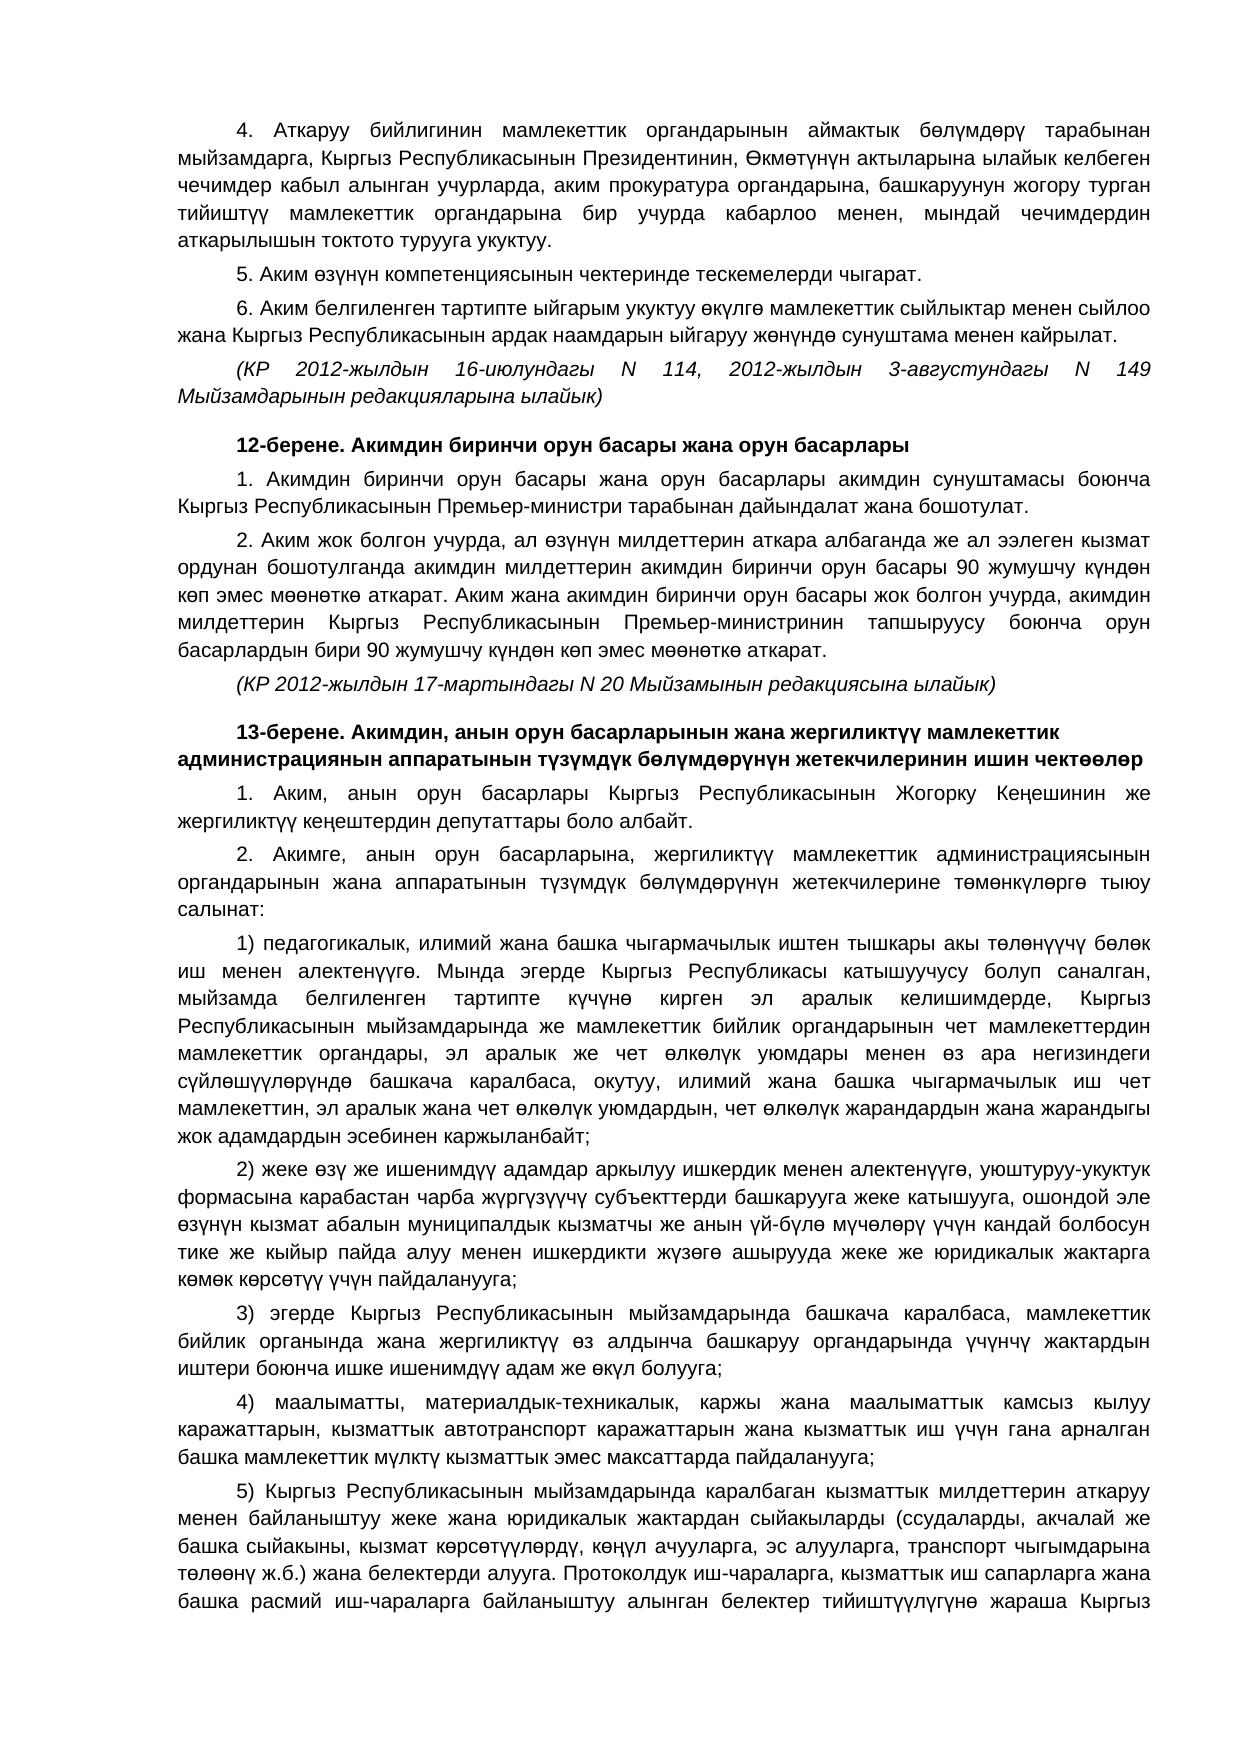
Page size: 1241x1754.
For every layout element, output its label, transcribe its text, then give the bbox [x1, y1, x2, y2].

text 2. Акимге, анын орун басарларына, жергиликтүү мамлекеттик администрациясынын органдарынын жана аппаратынын түзүмдүк бөлүмдөрүнүн жетекчилерине төмөнкүлөргө тыюу салынат: [177, 842, 1152, 921]
text 12-берене. Акимдин биринчи орун басары жана орун басарлары [177, 433, 1152, 457]
text 1. Аким, анын орун басарлары Кыргыз Республикасынын Жогорку Кеңешинин же жергиликтүү кеңештердин депутаттары боло албайт. [177, 781, 1152, 832]
text 5. Аким өзүнүн компетенциясынын чектеринде тескемелерди чыгарат. [177, 262, 1152, 286]
text 3) эгерде Кыргыз Республикасынын мыйзамдарында башкача каралбаса, мамлекеттик бийлик органында жана жергиликтүү өз алдынча башкаруу органдарында үчүнчү жактардын иштери боюнча ишке ишенимдүү адам же өкүл болууга; [177, 1301, 1152, 1380]
text 1. Акимдин биринчи орун басары жана орун басарлары акимдин сунуштамасы боюнча Кыргыз Республикасынын Премьер-министри тарабынан дайындалат жана бошотулат. [177, 466, 1152, 518]
text 6. Аким белгиленген тартипте ыйгарым укуктуу өкүлгө мамлекеттик сыйлыктар менен сыйлоо жана Кыргыз Республикасынын ардак наамдарын ыйгаруу жөнүндө сунуштама менен кайрылат. [177, 296, 1152, 347]
text (КР 2012-жылдын 16-июлундагы N 114, 2012-жылдын 3-августундагы N 149 Мыйзамдарынын редакцияларына ылайык) [177, 357, 1152, 408]
text (КР 2012-жылдын 17-мартындагы N 20 Мыйзамынын редакциясына ылайык) [177, 671, 1152, 695]
text 4) маалыматты, материалдык-техникалык, каржы жана маалыматтык камсыз кылуу каражаттарын, кызматтык автотранспорт каражаттарын жана кызматтык иш үчүн гана арналган башка мамлекеттик мүлктү кызматтык эмес максаттарда пайдаланууга; [177, 1390, 1152, 1469]
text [177, 1478, 1152, 1612]
text 1) педагогикалык, илимий жана башка чыгармачылык иштен тышкары акы төлөнүүчү бөлөк иш менен алектенүүгө. Мында эгерде Кыргыз Республикасы катышуучусу болуп саналган, мыйзамда белгиленген тартипте күчүнө кирген эл аралык келишимдерде, Кыргыз Республикасынын мыйзамдарында же мамлекеттик бийлик органдарынын чет мамлекеттердин мамлекеттик органдары, эл аралык же чет өлкөлүк уюмдары менен өз ара негизиндеги сүйлөшүүлөрүндө башкача каралбаса, окутуу, илимий жана башка чыгармачылык иш чет мамлекеттин, эл аралык жана чет өлкөлүк уюмдардын, чет өлкөлүк жарандардын жана жарандыгы жок адамдардын эсебинен каржыланбайт; [177, 931, 1152, 1147]
text 2. Аким жок болгон учурда, ал өзүнүн милдеттерин аткара албаганда же ал ээлеген кызмат ордунан бошотулганда акимдин милдеттерин акимдин биринчи орун басары 90 жумушчу күндөн көп эмес мөөнөткө аткарат. Аким жана акимдин биринчи орун басары жок болгон учурда, акимдин милдеттерин Кыргыз Республикасынын Премьер-министринин тапшыруусу боюнча орун басарлардын бири 90 жумушчу күндөн көп эмес мөөнөткө аткарат. [177, 528, 1152, 662]
text 4. Аткаруу бийлигинин мамлекеттик органдарынын аймактык бөлүмдөрү тарабынан мыйзамдарга, Кыргыз Республикасынын Президентинин, Өкмөтүнүн актыларына ылайык келбеген чечимдер кабыл алынган учурларда, аким прокуратура органдарына, башкаруунун жогору турган тийиштүү мамлекеттик органдарына бир учурда кабарлоо менен, мындай чечимдердин аткарылышын токтото турууга укуктуу. [177, 118, 1152, 252]
text 13-берене. Акимдин, анын орун басарларынын жана жергиликтүү мамлекеттик администрациянын аппаратынын түзүмдүк бөлүмдөрүнүн жетекчилеринин ишин чектөөлөр [177, 720, 1152, 771]
text 2) жеке өзү же ишенимдүү адамдар аркылуу ишкердик менен алектенүүгө, уюштуруу-укуктук формасына карабастан чарба жүргүзүүчү субъекттерди башкарууга жеке катышууга, ошондой эле өзүнүн кызмат абалын муниципалдык кызматчы же анын үй-бүлө мүчөлөрү үчүн кандай болбосун тике же кыйыр пайда алуу менен ишкердикти жүзөгө ашырууда жеке же юридикалык жактарга көмөк көрсөтүү үчүн пайдаланууга; [177, 1157, 1152, 1291]
